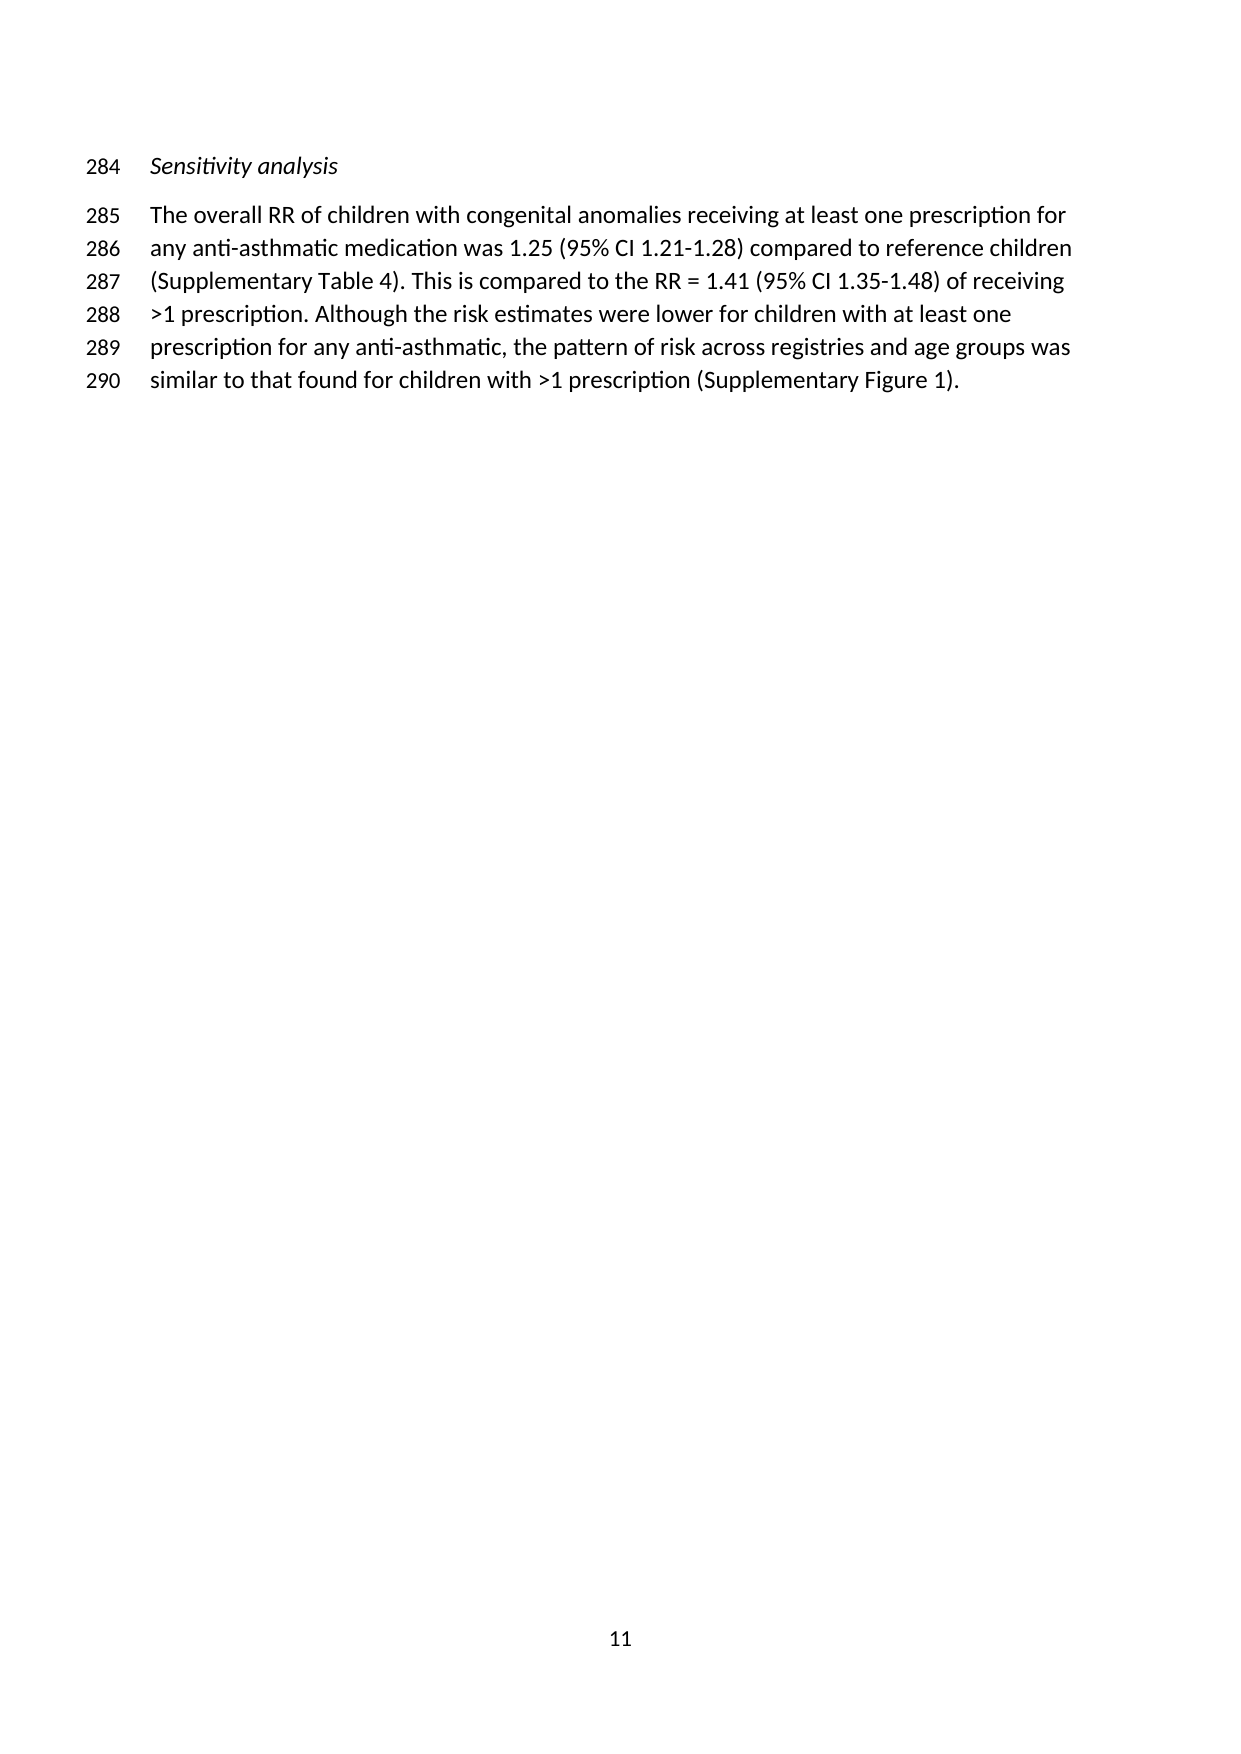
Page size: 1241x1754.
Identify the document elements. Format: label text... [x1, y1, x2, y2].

text The overall RR of children with congenital anomalies receiving at least one prescription for any anti-asthmatic medication was 1.25 (95% CI 1.21-1.28) compared to reference children (Supplementary Table 4). This is compared to the RR = 1.41 (95% CI 1.35-1.48) of receiving >1 prescription. Although the risk estimates were lower for children with at least one prescription for any anti-asthmatic, the pattern of risk across registries and age groups was similar to that found for children with >1 prescription (Supplementary Figure 1). [150, 199, 1090, 395]
text Sensitivity analysis [150, 150, 1090, 181]
